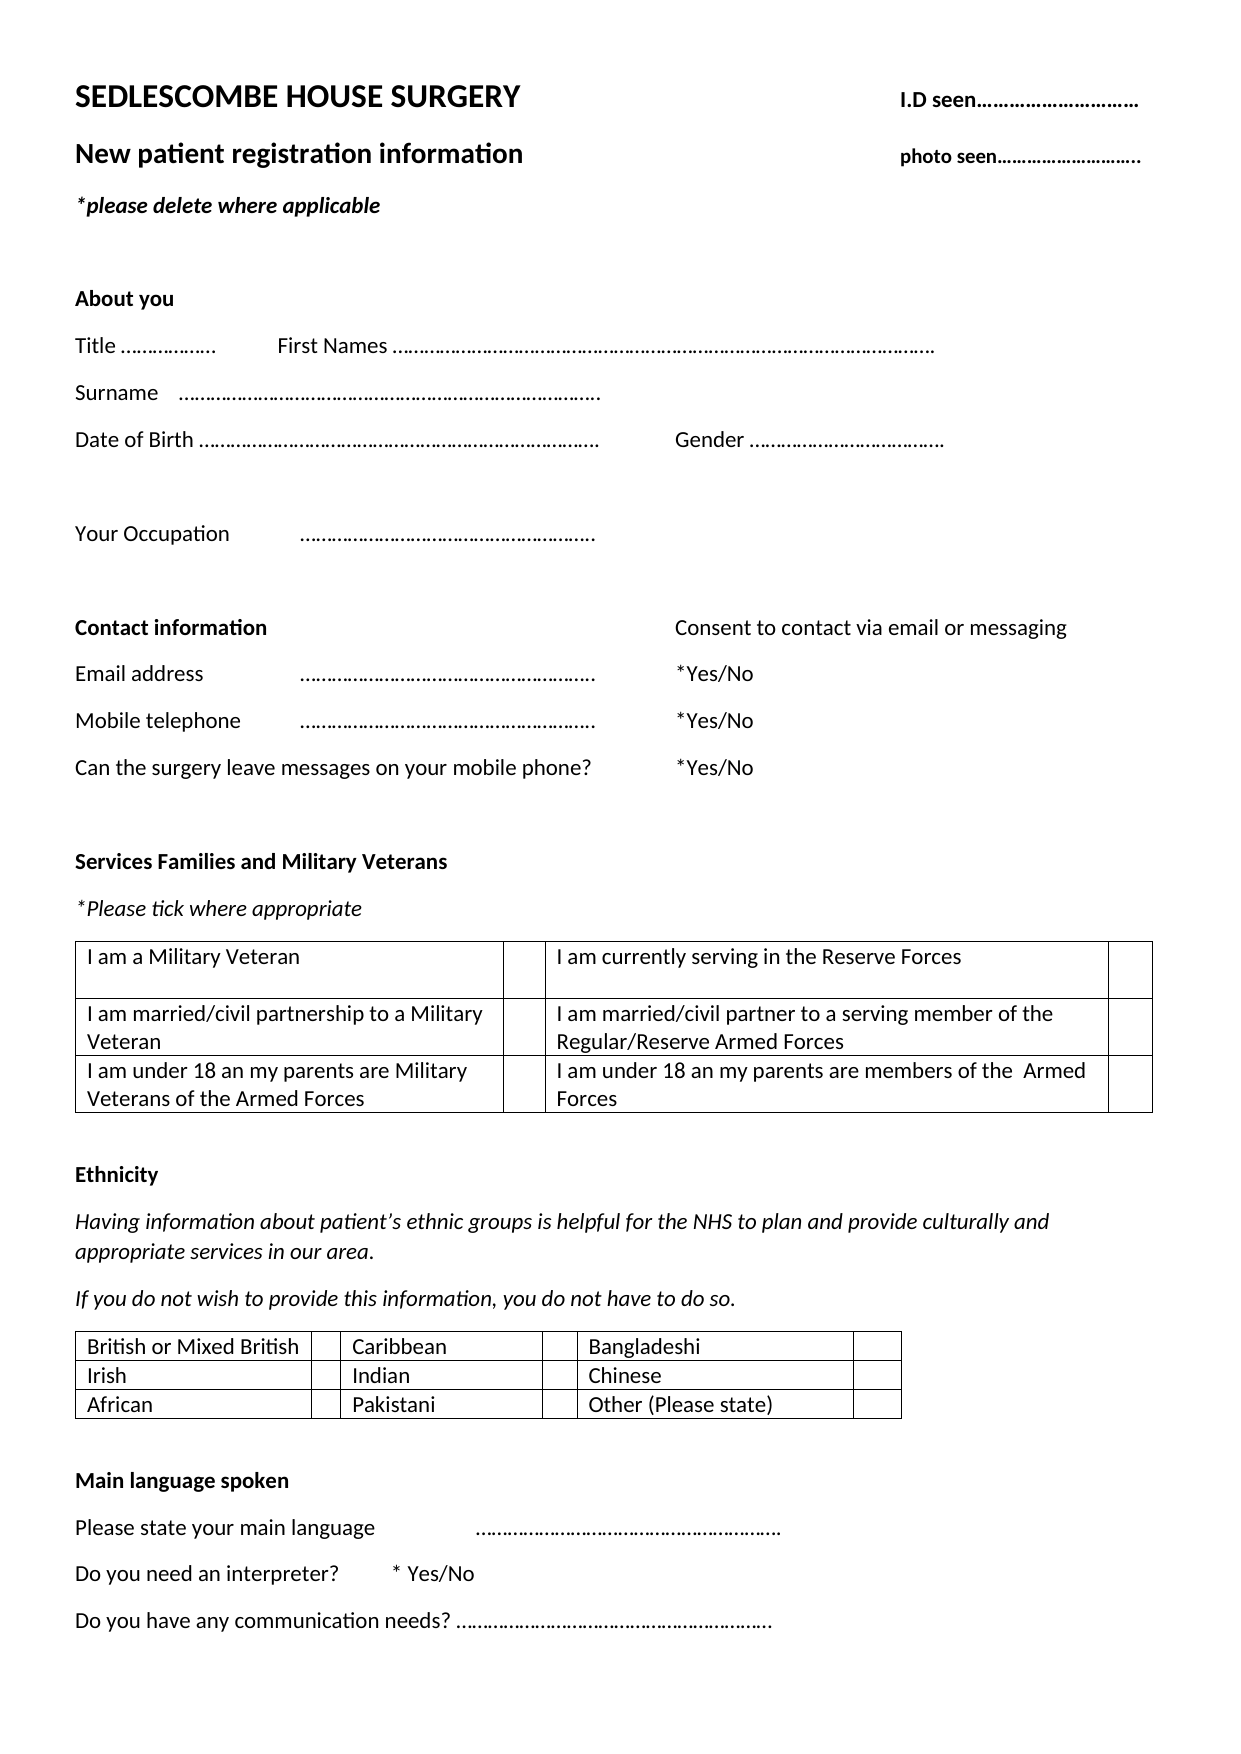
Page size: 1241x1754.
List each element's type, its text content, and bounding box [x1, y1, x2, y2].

table_cell [854, 1361, 901, 1389]
table_cell [504, 999, 545, 1055]
table_cell Chinese [578, 1361, 853, 1389]
text Mobile telephone ……………………………………………….. *Yes/No [75, 706, 1165, 734]
table_header Bangladeshi [578, 1332, 853, 1360]
text Your Occupation ……………………………………………….. [75, 519, 1165, 547]
table_cell [854, 1390, 901, 1418]
text Contact information Consent to contact via email or messaging [75, 613, 1165, 641]
table_cell [1109, 999, 1152, 1055]
text SEDLESCOMBE HOUSE SURGERY I.D seen………………………… [75, 75, 1165, 116]
table_cell [312, 1361, 340, 1389]
table_header I am currently serving in the Reserve Forces [546, 942, 1108, 998]
table_header I am a Military Veteran [76, 942, 503, 998]
table_header [543, 1332, 577, 1360]
table_header Caribbean [341, 1332, 542, 1360]
text New patient registration information photo seen……………………….. [75, 136, 1165, 171]
table_header [504, 942, 545, 998]
table_cell Irish [76, 1361, 311, 1389]
text *Please tick where appropriate [75, 894, 1165, 922]
table_cell Other (Please state) [578, 1390, 853, 1418]
text Main language spoken [75, 1466, 1165, 1494]
text *please delete where applicable [75, 191, 1165, 219]
text Do you have any communication needs? …………………………………………………… [75, 1606, 1165, 1634]
text Please state your main language …………………………………………………. [75, 1513, 1165, 1541]
text Having information about patient’s ethnic groups is helpful for the NHS to plan and provide culturally and appropriate services in our area. [75, 1207, 1165, 1265]
table_header [854, 1332, 901, 1360]
text About you [75, 284, 1165, 312]
text Services Families and Military Veterans [75, 847, 1165, 875]
table_cell I am under 18 an my parents are Military Veterans of the Armed Forces [76, 1056, 503, 1112]
text Do you need an interpreter? * Yes/No [75, 1559, 1165, 1588]
table_header [312, 1332, 340, 1360]
text Date of Birth …………………………………………………………………. Gender ………………………………. [75, 425, 1165, 453]
text Title ……………… First Names …………………………………………………………………………………………. [75, 331, 1165, 359]
table_cell [504, 1056, 545, 1112]
table_cell Pakistani [341, 1390, 542, 1418]
table_cell [312, 1390, 340, 1418]
table_cell Indian [341, 1361, 542, 1389]
table_cell I am married/civil partnership to a Military Veteran [76, 999, 503, 1055]
table_header British or Mixed British [76, 1332, 311, 1360]
text Ethnicity [75, 1160, 1165, 1188]
table_header [1109, 942, 1152, 998]
table_cell I am married/civil partner to a serving member of the Regular/Reserve Armed Forces [546, 999, 1108, 1055]
table_cell I am under 18 an my parents are members of the Armed Forces [546, 1056, 1108, 1112]
text Surname …………………………………………………………………….. [75, 378, 1165, 406]
text If you do not wish to provide this information, you do not have to do so. [75, 1284, 1165, 1312]
table_cell [543, 1361, 577, 1389]
text Can the surgery leave messages on your mobile phone? *Yes/No [75, 753, 1165, 781]
table_cell African [76, 1390, 311, 1418]
table_cell [543, 1390, 577, 1418]
table_cell [1109, 1056, 1152, 1112]
text Email address ……………………………………………….. *Yes/No [75, 659, 1165, 687]
